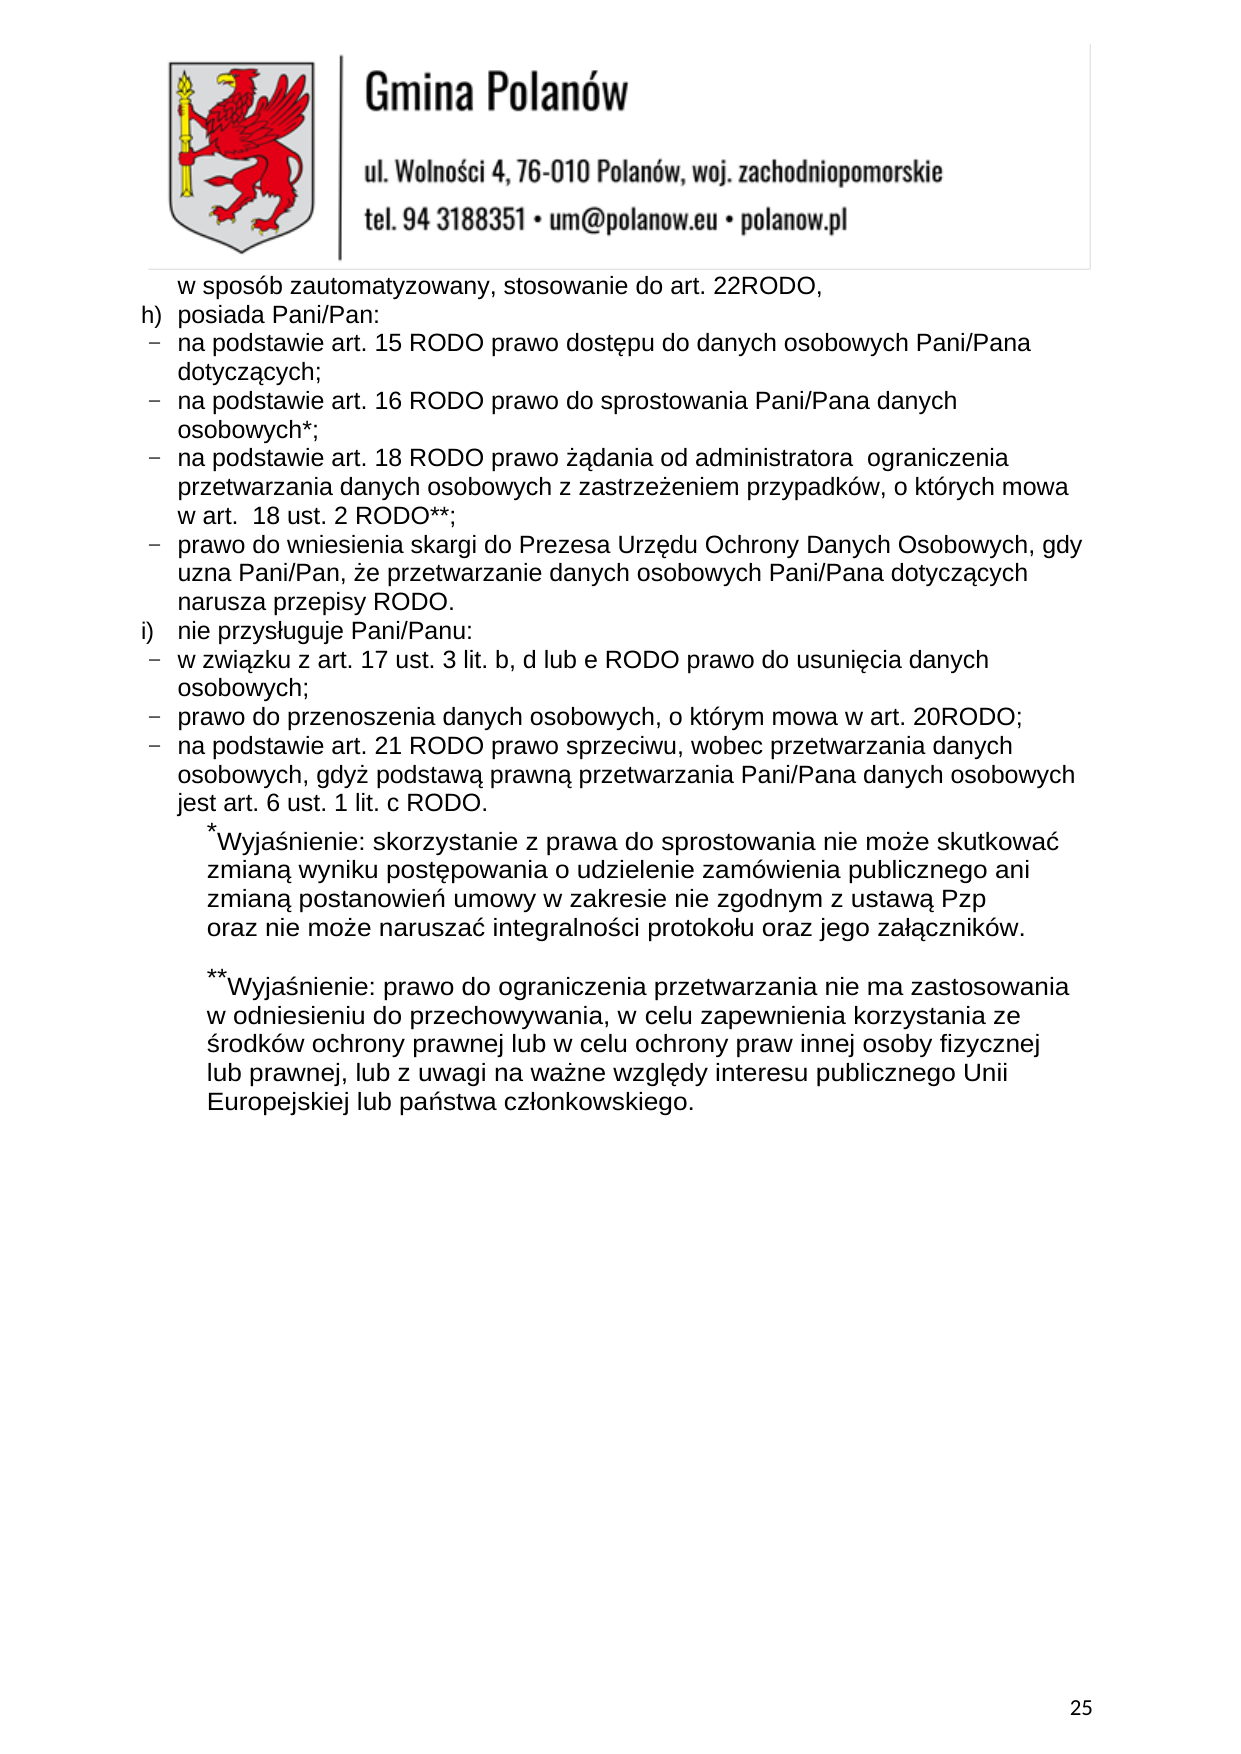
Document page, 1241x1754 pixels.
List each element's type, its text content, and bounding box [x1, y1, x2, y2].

list na podstawie art. 15 RODO prawo dostępu do danych osobowych Pani/Pana dotyczących; [148, 328, 1096, 386]
list na podstawie art. 16 RODO prawo do sprostowania Pani/Pana danych osobowych*; [148, 386, 1096, 443]
list prawo do wniesienia skargi do Prezesa Urzędu Ochrony Danych Osobowych, gdy uzna Pani/Pan, że przetwarzanie danych osobowych Pani/Pana dotyczących narusza przepisy RODO. [148, 530, 1096, 616]
text *Wyjaśnienie: skorzystanie z prawa do sprostowania nie może skutkować zmianą wyniku postępowania o udzielenie zamówienia publicznego ani zmianą postanowień umowy w zakresie nie zgodnym z ustawą Pzp oraz nie może naruszać integralności protokołu oraz jego załączników. [207, 817, 1096, 942]
text **Wyjaśnienie: prawo do ograniczenia przetwarzania nie ma zastosowania w odniesieniu do przechowywania, w celu zapewnienia korzystania ze środków ochrony prawnej lub w celu ochrony praw innej osoby fizycznej lub prawnej, lub z uwagi na ważne względy interesu publicznego Unii Europejskiej lub państwa członkowskiego. [207, 962, 1096, 1116]
list na podstawie art. 21 RODO prawo sprzeciwu, wobec przetwarzania danych osobowych, gdyż podstawą prawną przetwarzania Pani/Pana danych osobowych jest art. 6 ust. 1 lit. c RODO. [148, 731, 1096, 817]
list nie przysługuje Pani/Panu: [141, 616, 1096, 645]
list na podstawie art. 18 RODO prawo żądania od administratora ograniczenia przetwarzania danych osobowych z zastrzeżeniem przypadków, o których mowa w art. 18 ust. 2 RODO**; [148, 443, 1096, 530]
list w związku z art. 17 ust. 3 lit. b, d lub e RODO prawo do usunięcia danych osobowych; [148, 645, 1096, 702]
list prawo do przenoszenia danych osobowych, o którym mowa w art. 20RODO; [148, 702, 1096, 731]
list w odniesieniu do Pani/Pana danych osobowych decyzje nie będą podejmowane w sposób zautomatyzowany, stosowanie do art. 22RODO, [141, 271, 1096, 300]
picture [148, 44, 1092, 271]
list posiada Pani/Pan: [141, 300, 1096, 328]
